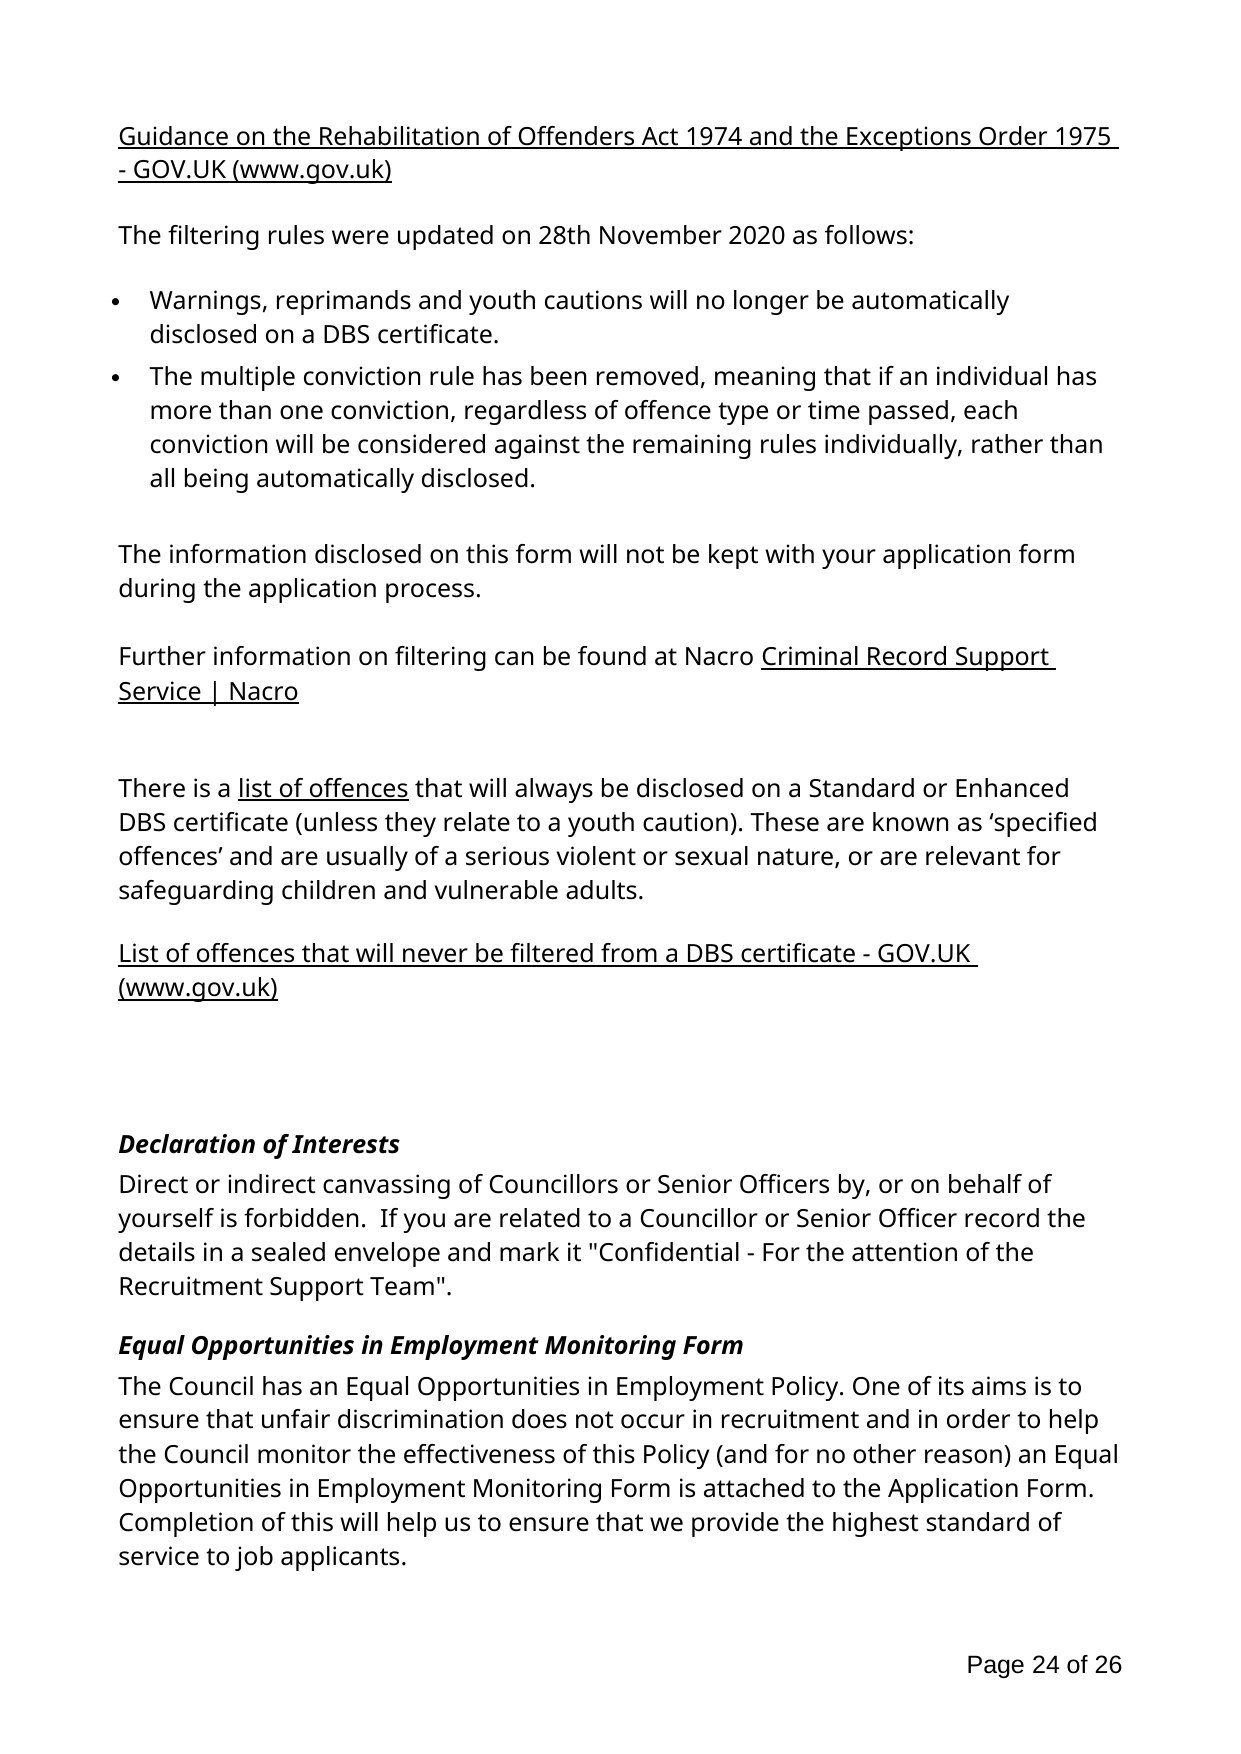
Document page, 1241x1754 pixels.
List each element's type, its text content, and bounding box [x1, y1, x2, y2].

list Warnings, reprimands and youth cautions will no longer be automatically disclosed on a DBS certificate. [112, 283, 1122, 351]
subtitle Declaration of Interests [118, 1126, 1122, 1160]
subtitle Equal Opportunities in Employment Monitoring Form [118, 1328, 1122, 1362]
text List of offences that will never be filtered from a DBS certificate - GOV.UK (www.gov.uk) [118, 936, 1122, 1004]
list The multiple conviction rule has been removed, meaning that if an individual has more than one conviction, regardless of offence type or time passed, each conviction will be considered against the remaining rules individually, rather than all being automatically disclosed. [112, 359, 1122, 495]
text The information disclosed on this form will not be kept with your application form during the application process. [118, 537, 1122, 605]
text There is a list of offences that will always be disclosed on a Standard or Enhanced DBS certificate (unless they relate to a youth caution). These are known as ‘specified offences’ and are usually of a serious violent or sexual nature, or are relevant for safeguarding children and vulnerable adults. [118, 770, 1122, 907]
text Guidance on the Rehabilitation of Offenders Act 1974 and the Exceptions Order 1975 - GOV.UK (www.gov.uk) [118, 118, 1122, 186]
text The filtering rules were updated on 28th November 2020 as follows: [118, 217, 1122, 252]
subtitle The Council has an Equal Opportunities in Employment Policy. One of its aims is to ensure that unfair discrimination does not occur in recruitment and in order to help the Council monitor the effectiveness of this Policy (and for no other reason) an Equal Opportunities in Employment Monitoring Form is attached to the Application Form. Completion of this will help us to ensure that we provide the highest standard of service to job applicants. [118, 1368, 1122, 1572]
text Further information on filtering can be found at Nacro Criminal Record Support Service | Nacro [118, 639, 1122, 707]
subtitle Direct or indirect canvassing of Councillors or Senior Officers by, or on behalf of yourself is forbidden. If you are related to a Councillor or Senior Officer record the details in a sealed envelope and mark it "Confidential - For the attention of the Recruitment Support Team". [118, 1167, 1122, 1303]
